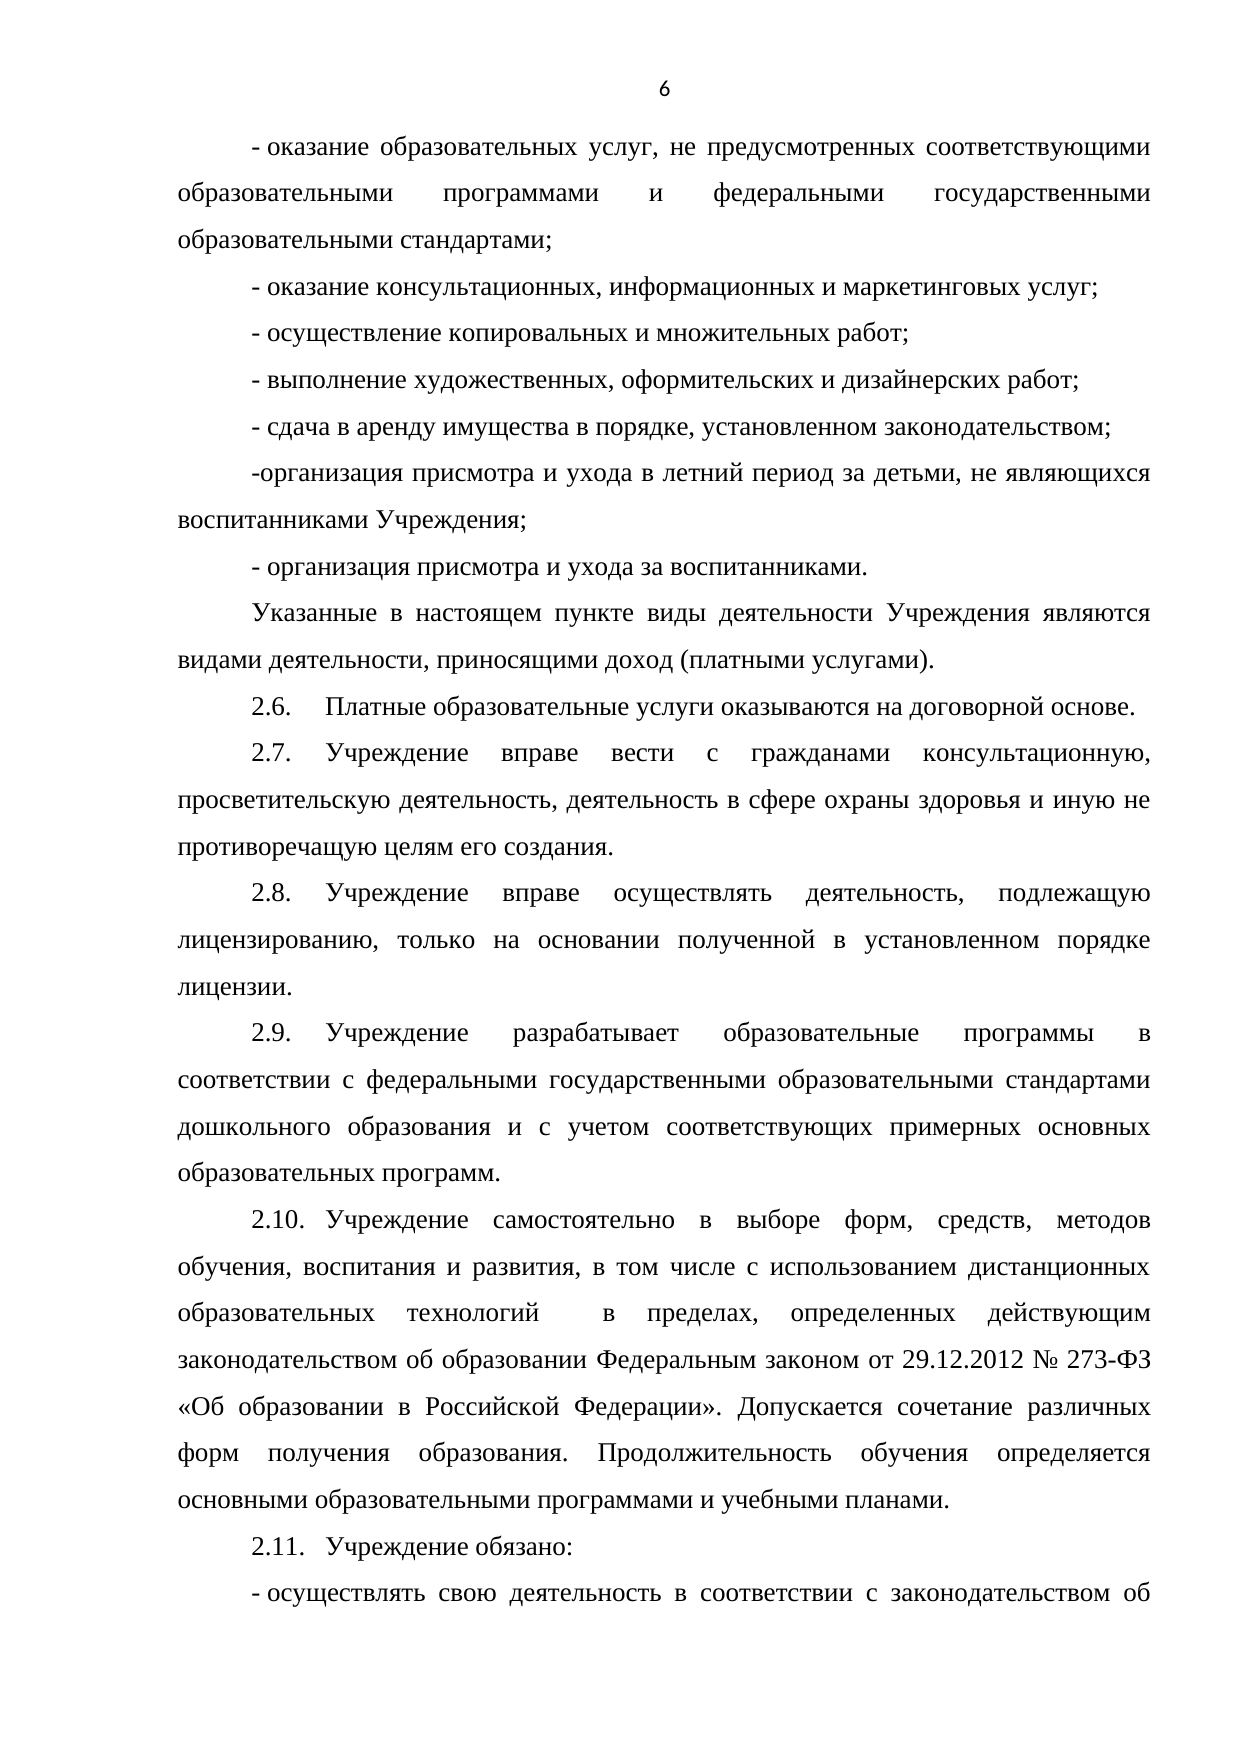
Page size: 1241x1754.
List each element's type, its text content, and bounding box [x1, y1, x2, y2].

text -организация присмотра и ухода в летний период за детьми, не являющихся воспитанниками Учреждения; [177, 456, 1152, 534]
text 2.10. Учреждение самостоятельно в выборе форм, средств, методов обучения, воспитания и развития, в том числе с использованием дистанционных образовательных технологий в пределах, определенных действующим законодательством об образовании Федеральным законом от 29.12.2012 № 273-ФЗ «Об образовании в Российской Федерации». Допускается сочетание различных форм получения образования. Продолжительность обучения определяется основными образовательными программами и учебными планами. [177, 1203, 1152, 1514]
text - оказание консультационных, информационных и маркетинговых услуг; [177, 270, 1152, 301]
text 2.11. Учреждение обязано: [177, 1530, 1152, 1561]
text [177, 1576, 1152, 1608]
text - оказание образовательных услуг, не предусмотренных соответствующими образовательными программами и федеральными государственными образовательными стандартами; [177, 130, 1152, 254]
text Указанные в настоящем пункте виды деятельности Учреждения являются видами деятельности, приносящими доход (платными услугами). [177, 596, 1152, 674]
text 2.7. Учреждение вправе вести с гражданами консультационную, просветительскую деятельность, деятельность в сфере охраны здоровья и иную не противоречащую целям его создания. [177, 736, 1152, 861]
text 2.6. Платные образовательные услуги оказываются на договорной основе. [177, 690, 1152, 721]
text 2.9. Учреждение разрабатывает образовательные программы в соответствии с федеральными государственными образовательными стандартами дошкольного образования и с учетом соответствующих примерных основных образовательных программ. [177, 1016, 1152, 1188]
text - организация присмотра и ухода за воспитанниками. [177, 550, 1152, 581]
text 2.8. Учреждение вправе осуществлять деятельность, подлежащую лицензированию, только на основании полученной в установленном порядке лицензии. [177, 876, 1152, 1001]
text - сдача в аренду имущества в порядке, установленном законодательством; [177, 410, 1152, 441]
text - осуществление копировальных и множительных работ; [177, 316, 1152, 348]
text - выполнение художественных, оформительских и дизайнерских работ; [177, 363, 1152, 394]
